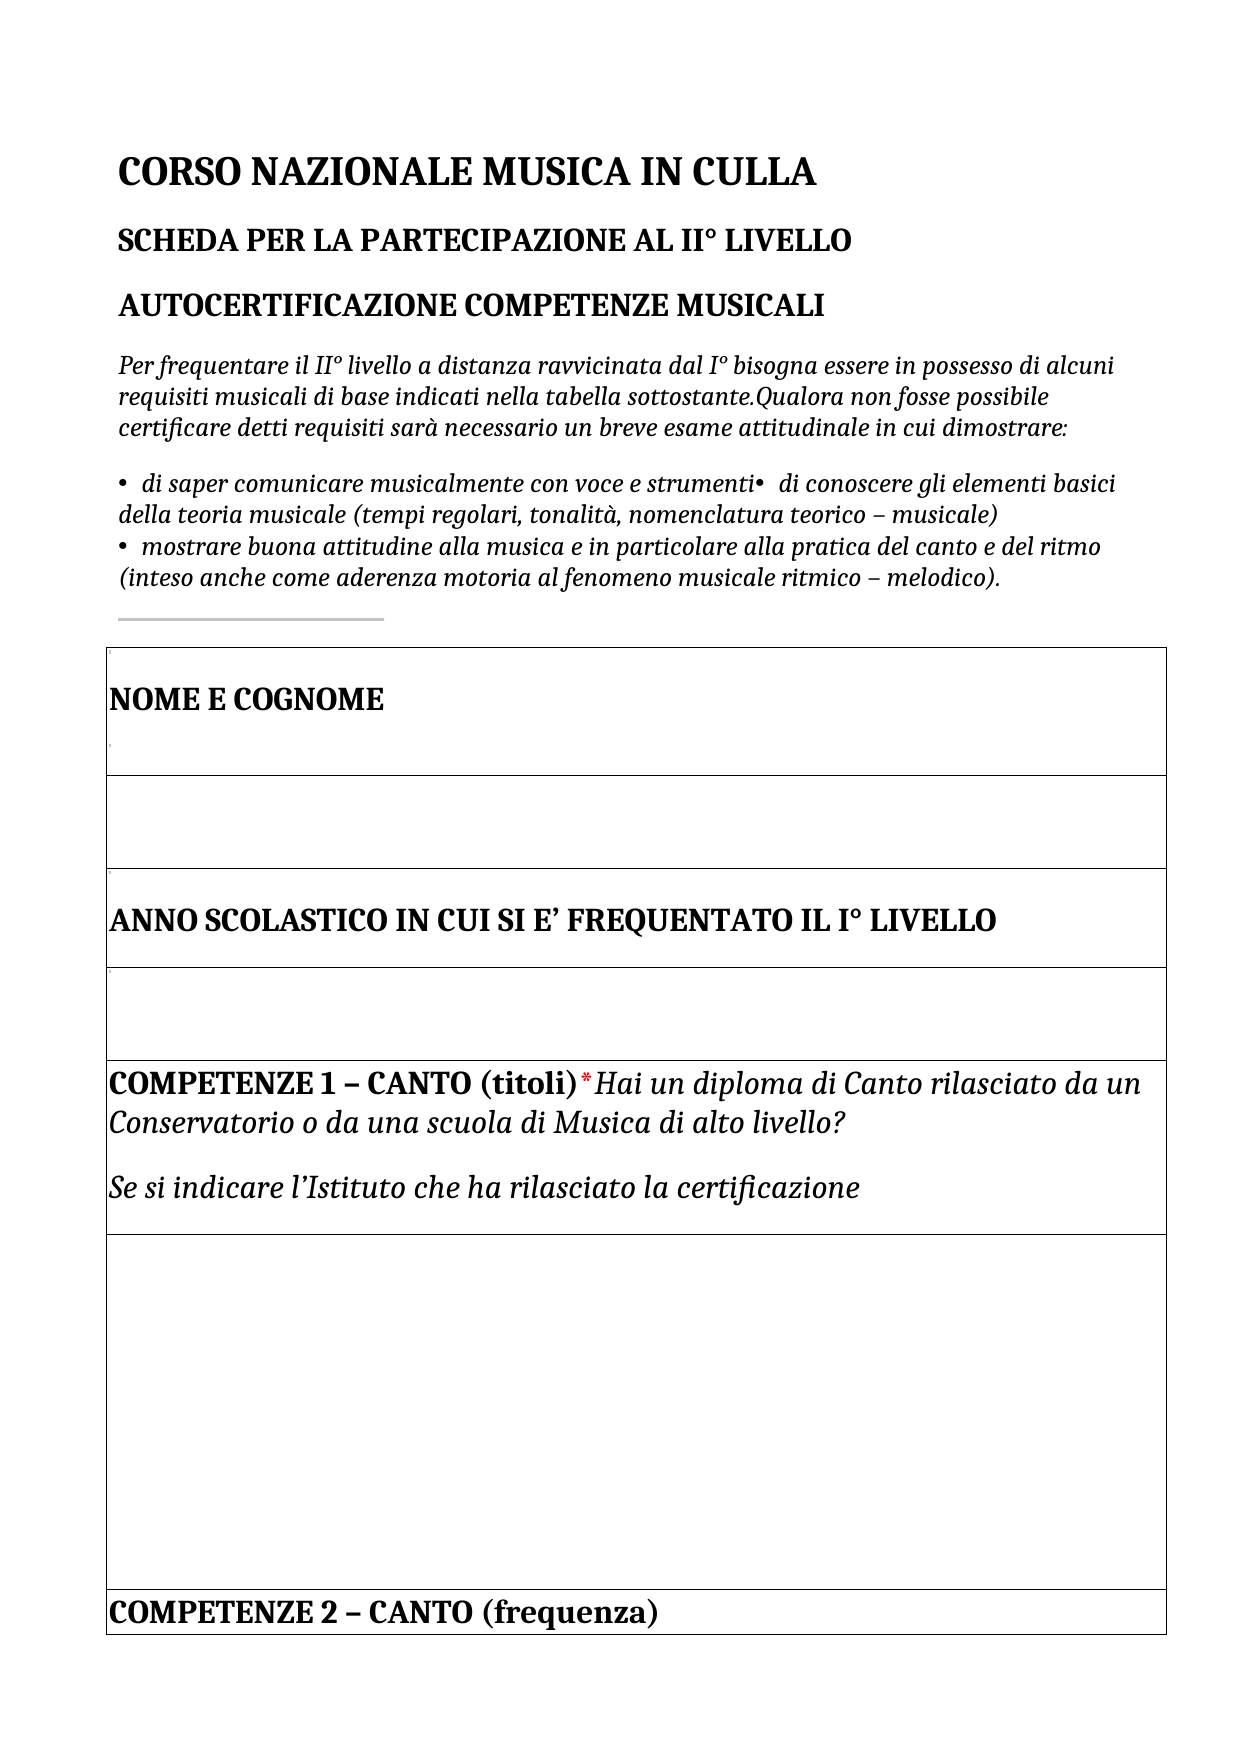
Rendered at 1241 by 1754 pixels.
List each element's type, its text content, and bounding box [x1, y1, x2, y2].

text AUTOCERTIFICAZIONE COMPETENZE MUSICALI [118, 285, 1122, 325]
table_cell COMPETENZE 1 – CANTO (titoli)* Hai un diploma di Canto rilasciato da un Conservatorio o da una scuola di Musica di alto livello? Se si indicare l’Istituto che ha rilasciato la certificazione [107, 1061, 1166, 1234]
table_cell ANNO SCOLASTICO IN CUI SI E’ FREQUENTATO IL I° LIVELLO [107, 869, 1166, 967]
text •di saper comunicare musicalmente con voce e strumenti •di conoscere gli elementi basici della teoria musicale (tempi regolari, tonalità, nomenclatura teorico – musicale) •mostrare buona attitudine alla musica e in particolare alla pratica del canto e del ritmo (inteso anche come aderenza motoria al fenomeno musicale ritmico – melodico). [118, 468, 1122, 593]
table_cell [107, 1590, 1166, 1634]
table_cell [107, 1235, 1166, 1589]
table_cell [107, 776, 1166, 868]
text SCHEDA PER LA PARTECIPAZIONE AL II° LIVELLO [118, 221, 1122, 260]
text CORSO NAZIONALE MUSICA IN CULLA [118, 148, 1122, 196]
table_header NOME E COGNOME [107, 648, 1166, 775]
text Per frequentare il II° livello a distanza ravvicinata dal I° bisogna essere in possesso di alcuni requisiti musicali di base indicati nella tabella sottostante. Qualora non fosse possibile certificare detti requisiti sarà necessario un breve esame attitudinale in cui dimostrare: [118, 350, 1122, 443]
table_cell [107, 968, 1166, 1060]
